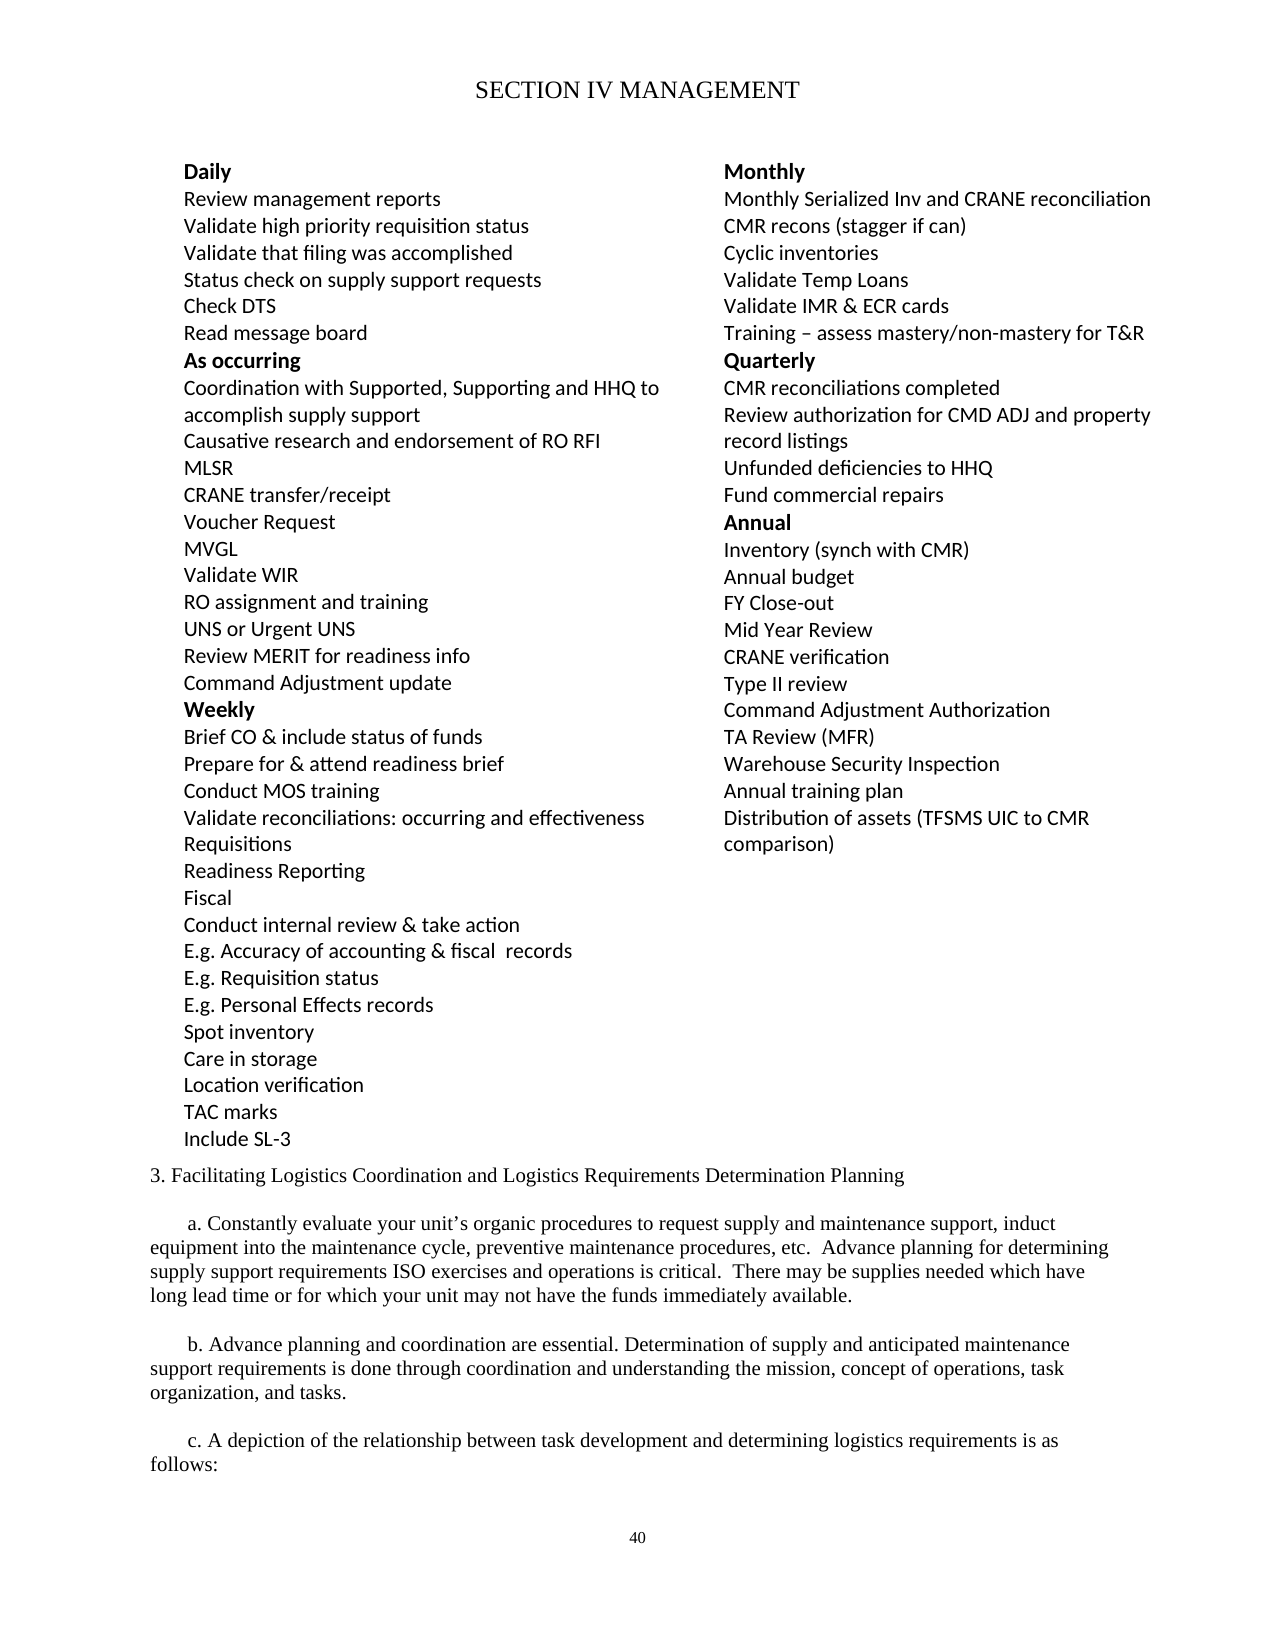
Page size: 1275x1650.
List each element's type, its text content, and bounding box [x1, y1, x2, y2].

text a. Constantly evaluate your unit’s organic procedures to request supply and maintenance support, induct equipment into the maintenance cycle, preventive maintenance procedures, etc. Advance planning for determining supply support requirements ISO exercises and operations is critical. There may be supplies needed which have long lead time or for which your unit may not have the funds immediately available. [150, 1211, 1125, 1307]
text c. A depiction of the relationship between task development and determining logistics requirements is as follows: [150, 1428, 1125, 1476]
text b. Advance planning and coordination are essential. Determination of supply and anticipated maintenance support requirements is done through coordination and understanding the mission, concept of operations, task organization, and tasks. [150, 1332, 1125, 1404]
text 3. Facilitating Logistics Coordination and Logistics Requirements Determination Planning [150, 1163, 1125, 1187]
